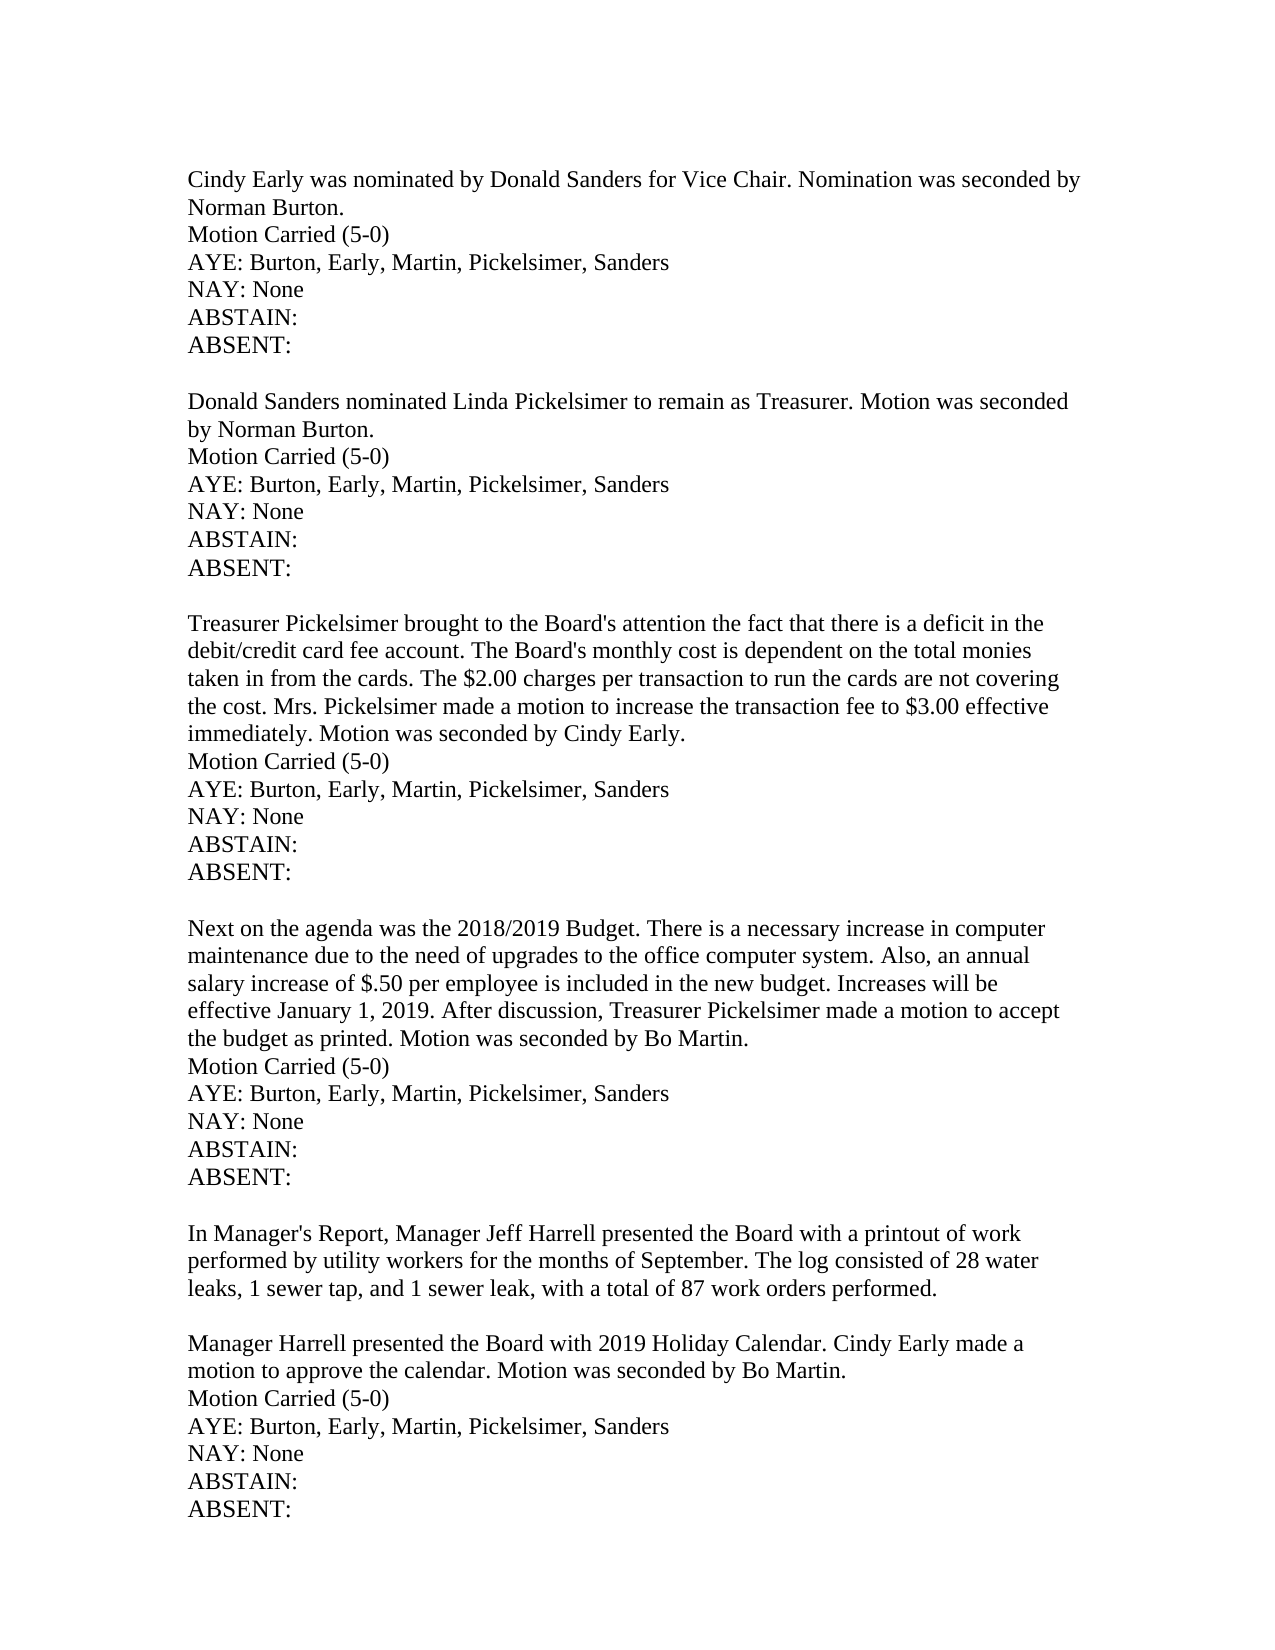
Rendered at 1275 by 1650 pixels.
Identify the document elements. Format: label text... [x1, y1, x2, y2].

text AYE: , Early, Martin, Pickelsimer, Sanders [187, 470, 1087, 497]
text Motion Carried (5-0) [187, 220, 1087, 248]
text ABSTAIN: [187, 830, 1087, 857]
text Cindy Early was nominated by Donald Sanders for Vice Chair. Nomination was seconded by Norman Burton. [187, 165, 1087, 220]
text Motion Carried (5-0) [187, 442, 1087, 470]
text Treasurer Pickelsimer brought to the Board's attention the fact that there is a deficit in the debit/credit card fee account. The Board's monthly cost is dependent on the total monies taken in from the cards. The $2.00 charges per transaction to run the cards are not covering the cost. Mrs. Pickelsimer made a motion to increase the transaction fee to $3.00 effective immediately. Motion was seconded by Cindy Early. [187, 609, 1087, 747]
text ABSTAIN: [187, 1467, 1087, 1494]
text ABSENT: [187, 1494, 1087, 1523]
text ABSTAIN: [187, 1134, 1087, 1162]
text NAY: None [187, 802, 1087, 830]
text ABSTAIN: [187, 525, 1087, 553]
text NAY: None [187, 497, 1087, 525]
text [187, 248, 1087, 275]
text Manager Harrell presented the Board with 2019 Holiday Calendar. Cindy Early made a motion to approve the calendar. Motion was seconded by Bo Martin. [187, 1329, 1087, 1384]
text Motion Carried (5-0) [187, 747, 1087, 774]
text ABSENT: [187, 857, 1087, 886]
text ABSENT: [187, 331, 1087, 359]
text Donald Sanders nominated Linda Pickelsimer to remain as Treasurer. Motion was seconded by Norman Burton. [187, 387, 1087, 442]
text AYE: , Early, Martin, Pickelsimer, Sanders [187, 1412, 1087, 1439]
text ABSENT: [187, 553, 1087, 581]
text Motion Carried (5-0) [187, 1052, 1087, 1079]
text AYE: , Early, Martin, Pickelsimer, Sanders [187, 774, 1087, 802]
text In Manager's Report, Manager Jeff Harrell presented the Board with a printout of work performed by utility workers for the months of September. The log consisted of 28 water leaks, 1 sewer tap, and 1 sewer leak, with a total of 87 work orders performed. [187, 1218, 1087, 1301]
text ABSENT: [187, 1162, 1087, 1191]
text NAY: None [187, 1107, 1087, 1134]
text ABSTAIN: [187, 303, 1087, 331]
text Next on the agenda was the 2018/2019 Budget. There is a necessary increase in computer maintenance due to the need of upgrades to the office computer system. Also, an annual salary increase of $.50 per employee is included in the new budget. Increases will be effective January 1, 2019. After discussion, Treasurer Pickelsimer made a motion to accept the budget as printed. Motion was seconded by Bo Martin. [187, 914, 1087, 1052]
text AYE: , Early, Martin, Pickelsimer, Sanders [187, 1079, 1087, 1107]
text NAY: None [187, 1439, 1087, 1467]
text Motion Carried (5-0) [187, 1384, 1087, 1412]
text NAY: None [187, 275, 1087, 303]
